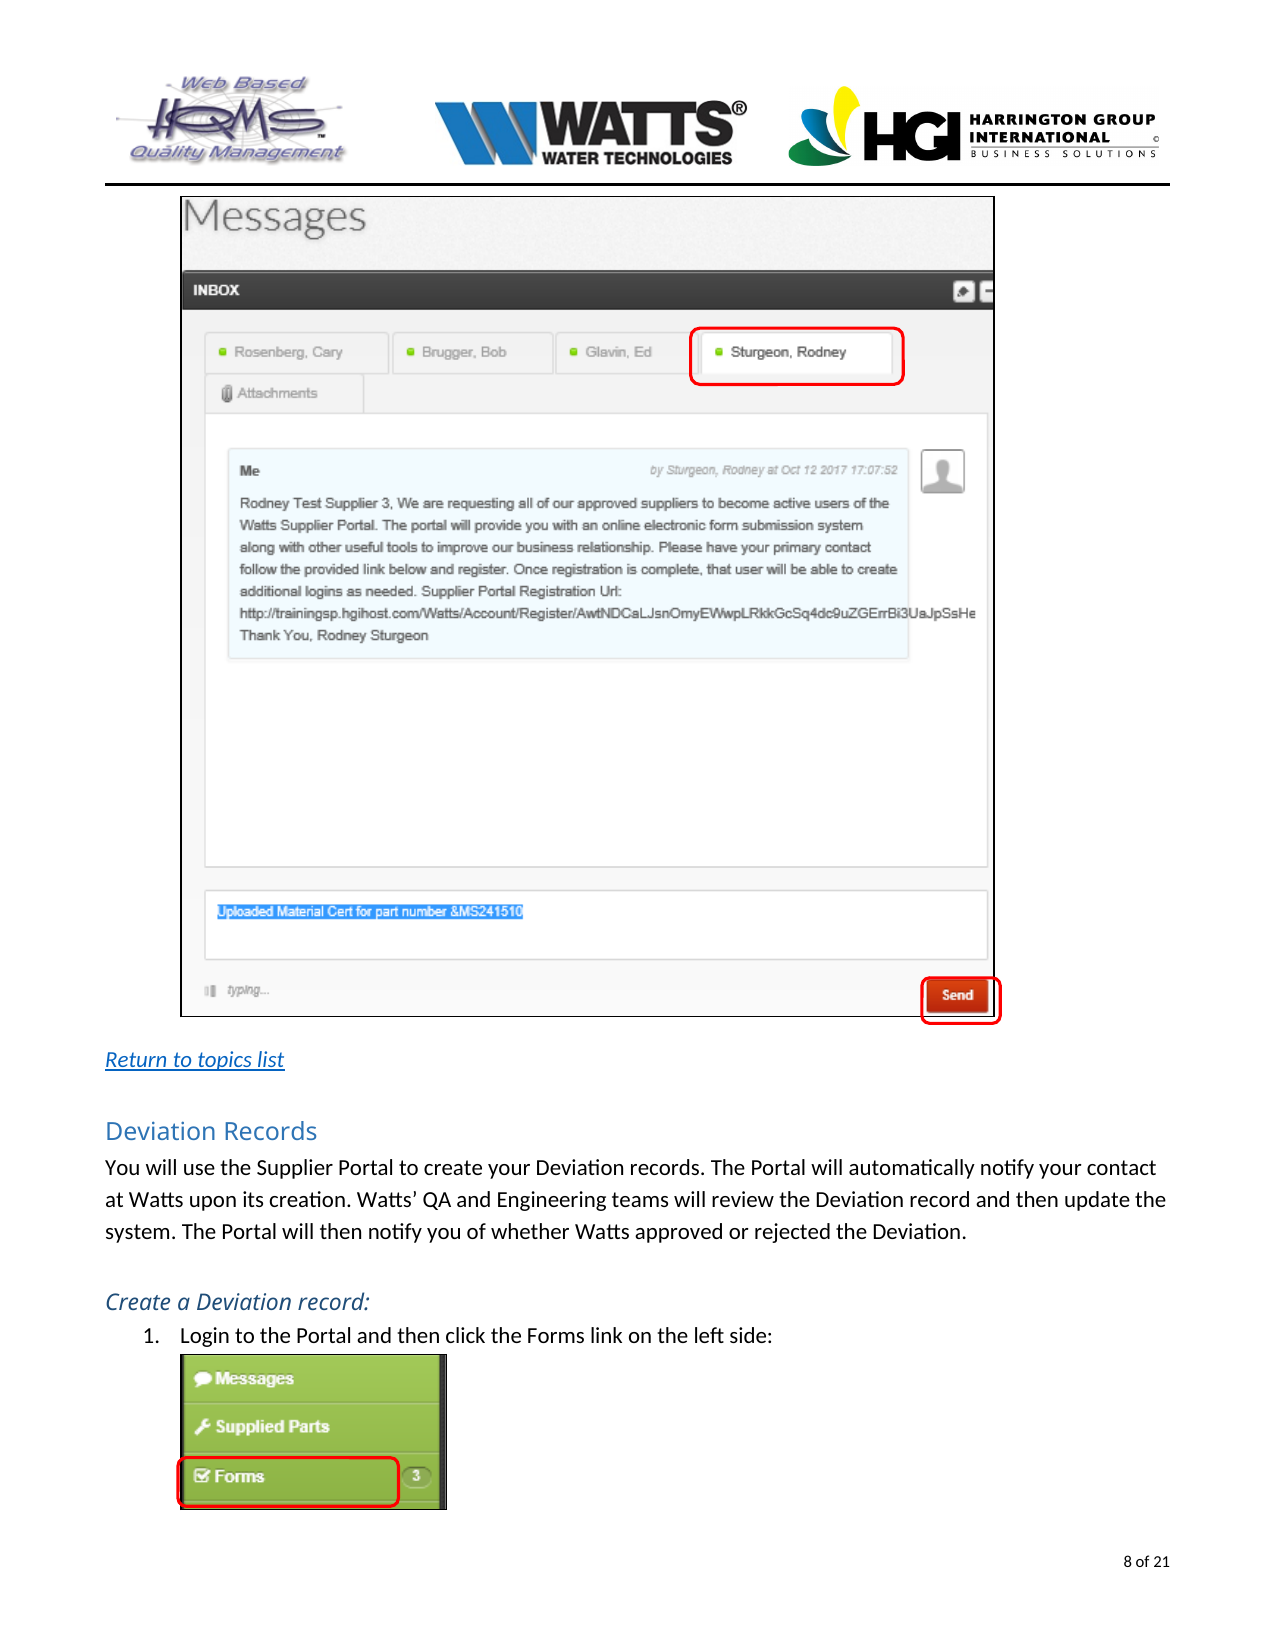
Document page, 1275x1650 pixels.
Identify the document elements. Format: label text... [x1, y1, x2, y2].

picture [116, 75, 351, 166]
picture [435, 100, 748, 166]
picture [182, 1355, 446, 1509]
picture [924, 980, 993, 1016]
text You will use the Supplier Portal to create your Deviation records. The Portal will automatically notify your contact at Watts upon its creation. Watts’ QA and Engineering teams will review the Deviation record and then update the system. The Portal will then notify you of whether Watts approved or rejected the Deviation. [105, 1153, 1170, 1245]
picture [788, 86, 1159, 166]
text Return to topics list [105, 1045, 1170, 1073]
list Login to the Portal and then click the Forms link on the left side: [142, 1322, 1170, 1349]
subtitle Create a Deviation record: [105, 1286, 1170, 1317]
picture [182, 197, 993, 1016]
picture [182, 1460, 396, 1504]
subtitle Deviation Records [105, 1113, 1170, 1148]
